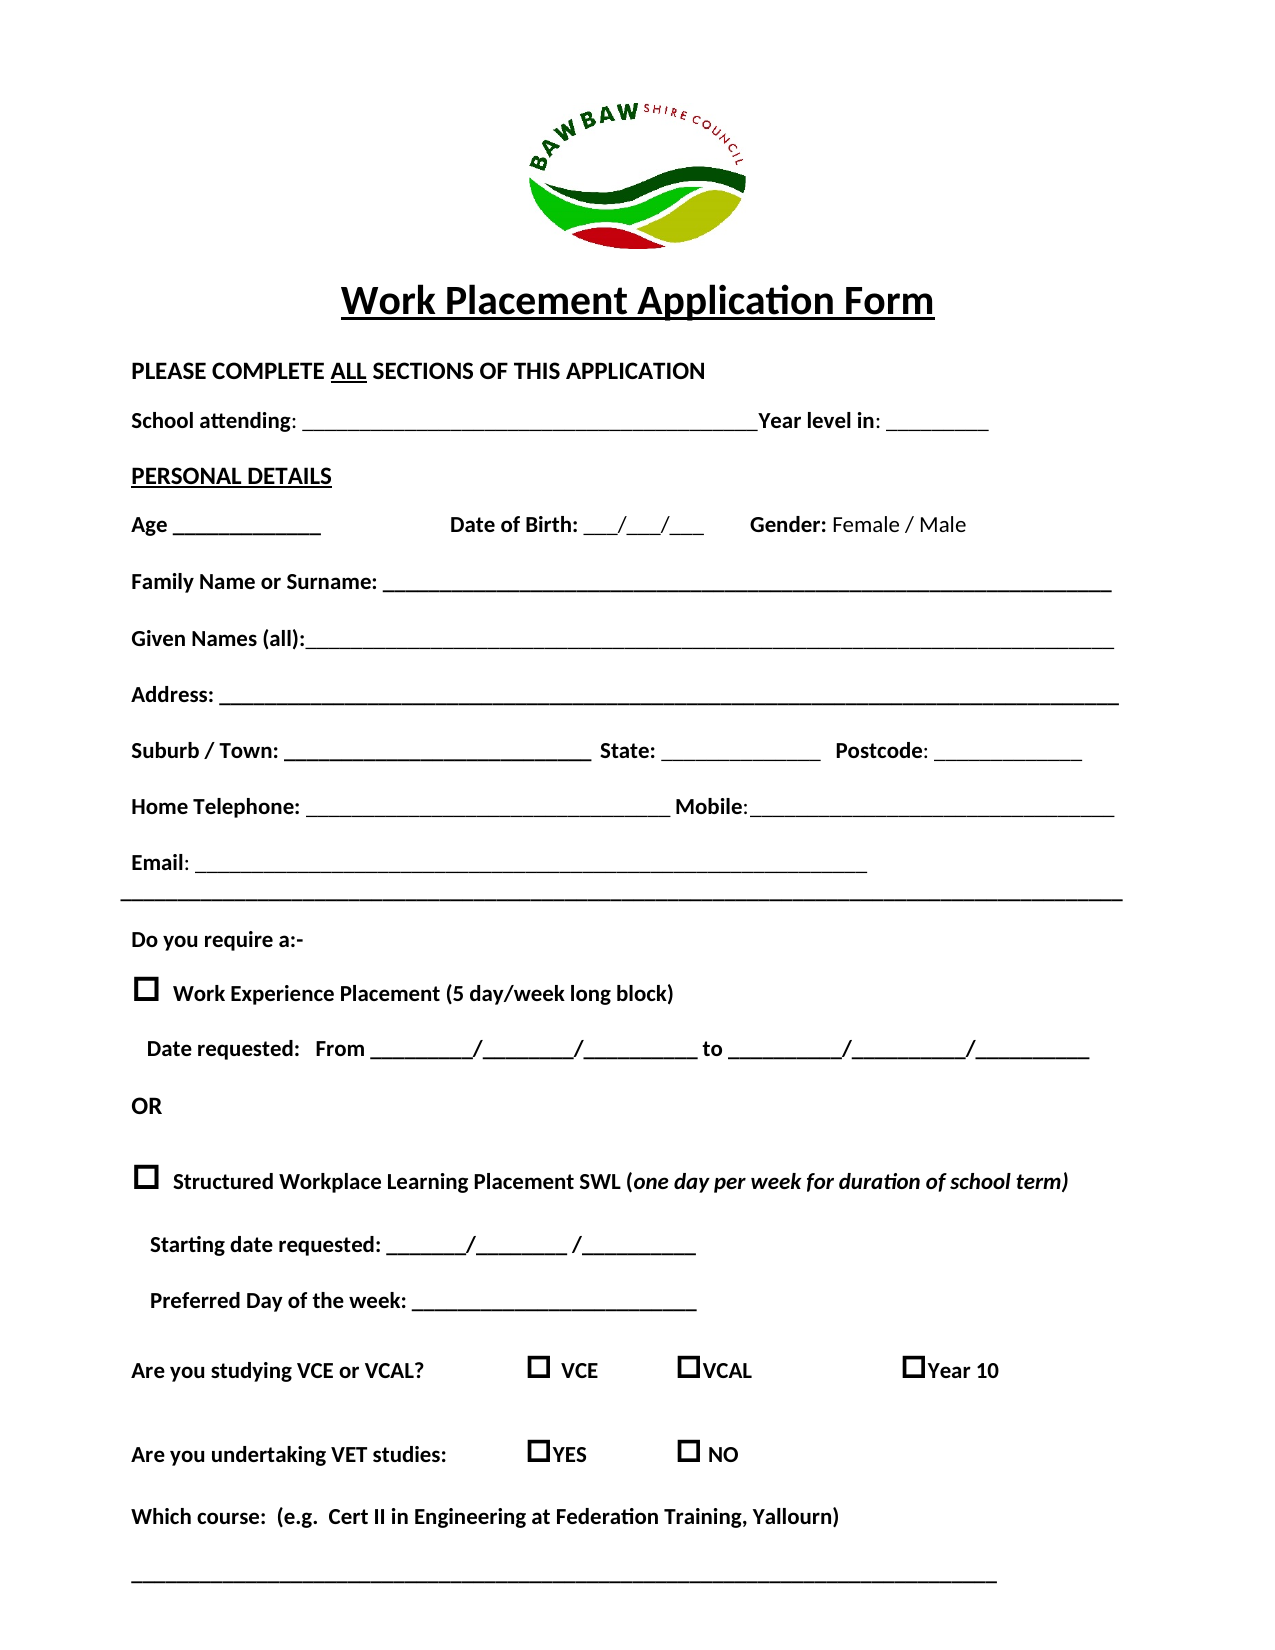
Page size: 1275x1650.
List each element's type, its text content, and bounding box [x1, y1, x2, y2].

text Given Names (all):_______________________________________________________________________ [131, 624, 1125, 652]
text Home Telephone: ________________________________ Mobile: ________________________________ [131, 792, 1125, 820]
text Which course: (e.g. Cert II in Engineering at Federation Training, Yallourn) [131, 1502, 1125, 1530]
text School attending: ________________________________________Year level in: _________ [131, 406, 1125, 434]
text Address: _______________________________________________________________________________ [131, 680, 1125, 708]
text Work Placement Application Form [150, 274, 1125, 325]
text ________________________________________________________________________________________ [120, 876, 1125, 904]
text □ Structured Workplace Learning Placement SWL (one day per week for duration of school term) [131, 1141, 1125, 1202]
text □ Work Experience Placement (5 day/week long block) [131, 953, 1125, 1014]
text Do you require a:- [131, 925, 1125, 953]
text Email: ___________________________________________________________ [131, 848, 1125, 876]
text Date requested: From _________/________/__________ to __________/__________/__________ [131, 1034, 1125, 1062]
text Starting date requested: _______/________ /__________ [150, 1230, 1125, 1258]
text Suburb / Town: ___________________________ State: ______________ Postcode: _____________ [131, 736, 1125, 764]
picture [529, 103, 746, 249]
text PERSONAL DETAILS [131, 460, 1125, 490]
text Family Name or Surname: ________________________________________________________________ [131, 567, 1125, 595]
text Age _____________ Date of Birth: ___/___/___ Gender: Female / Male [131, 511, 1125, 539]
text PLEASE COMPLETE ALL SECTIONS OF THIS APPLICATION [131, 356, 1125, 386]
text Are you undertaking VET studies: □YES □ NO [131, 1418, 1125, 1474]
text Preferred Day of the week: _________________________ [150, 1286, 1125, 1314]
text ____________________________________________________________________________ [131, 1558, 1125, 1586]
text OR [131, 1090, 1125, 1121]
text Are you studying VCE or VCAL? □ VCE □VCAL □Year 10 [131, 1334, 1125, 1390]
